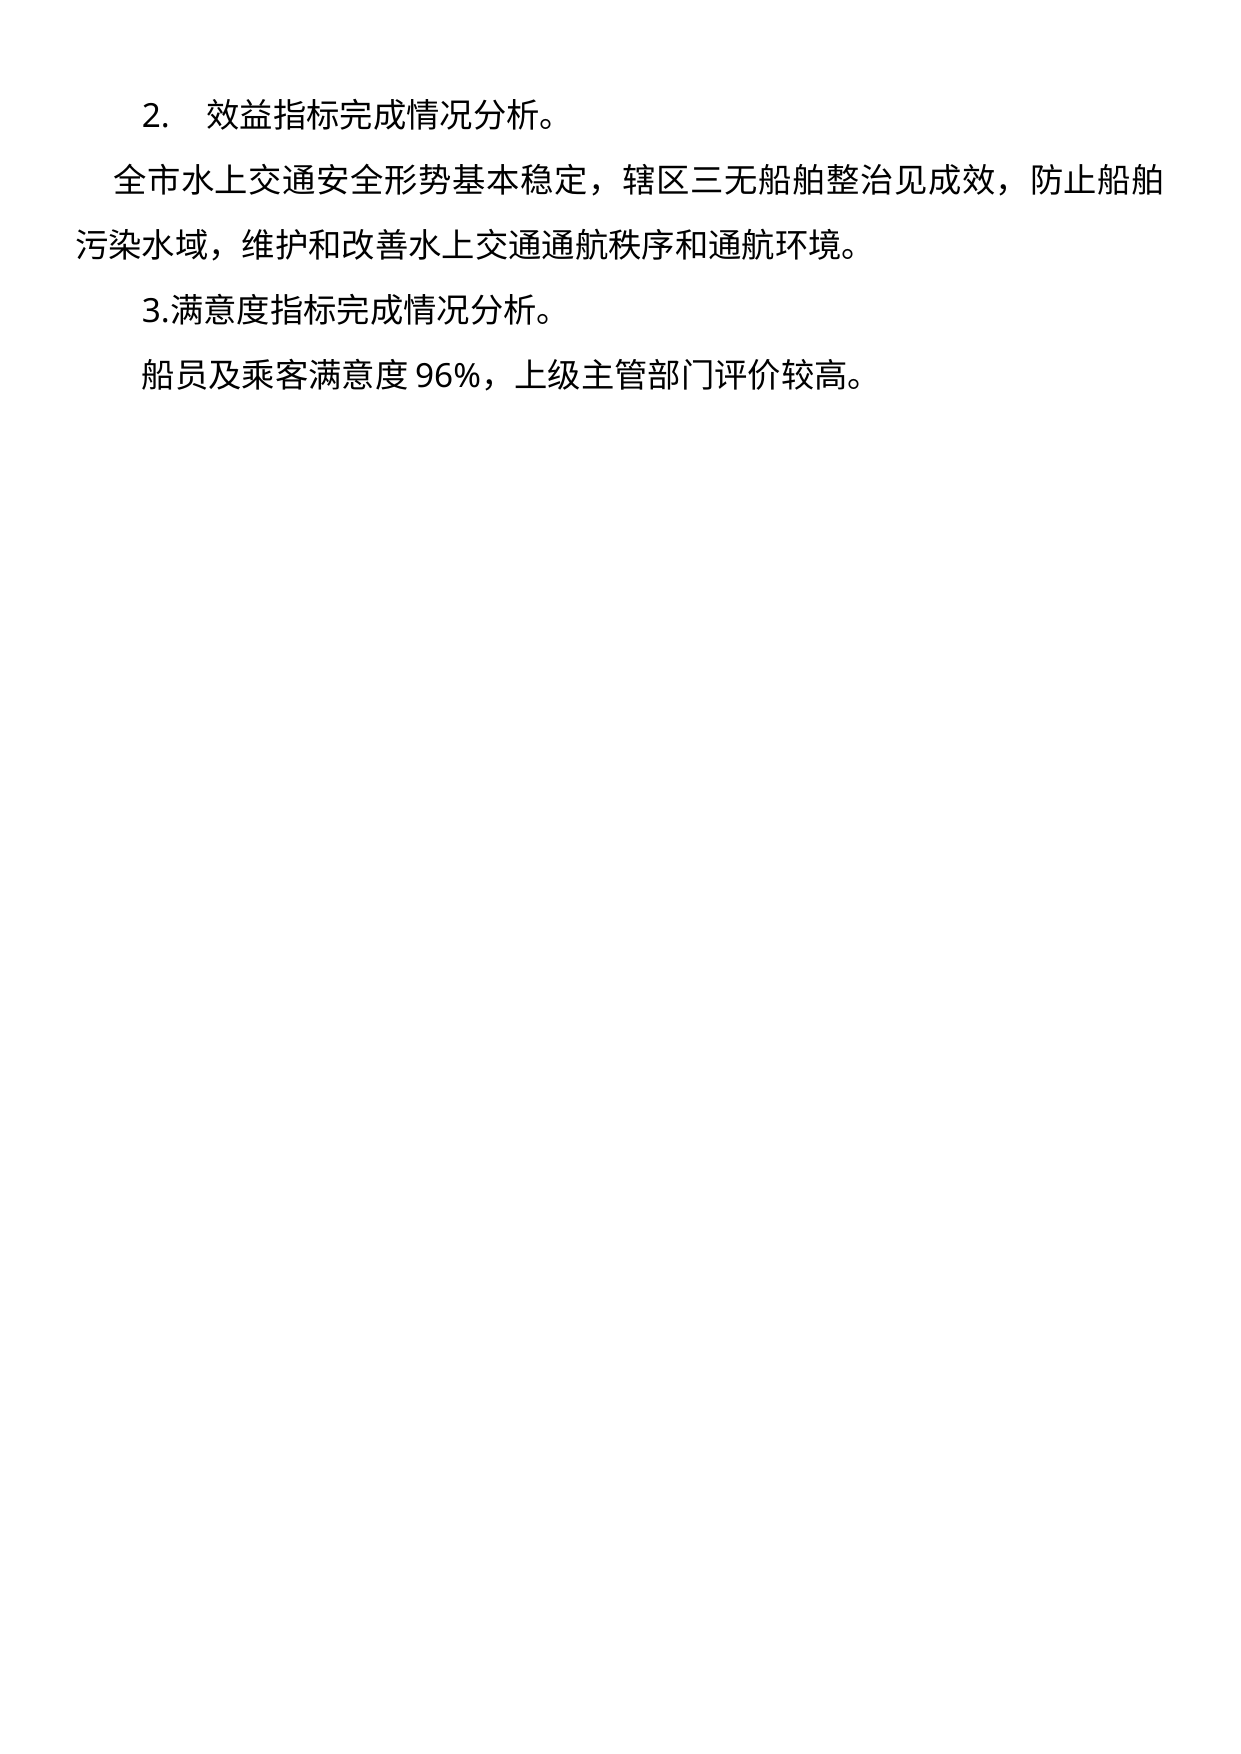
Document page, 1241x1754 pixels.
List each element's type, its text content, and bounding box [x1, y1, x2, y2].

text 3.满意度指标完成情况分析。 [75, 276, 1165, 341]
list 全市水上交通安全形势基本稳定，辖区三无船舶整治见成效，防止船舶污染水域，维护和改善水上交通通航秩序和通航环境。 [75, 146, 1165, 276]
list 效益指标完成情况分析。 [75, 81, 1165, 146]
text 船员及乘客满意度96%，上级主管部门评价较高。 [75, 341, 1165, 406]
